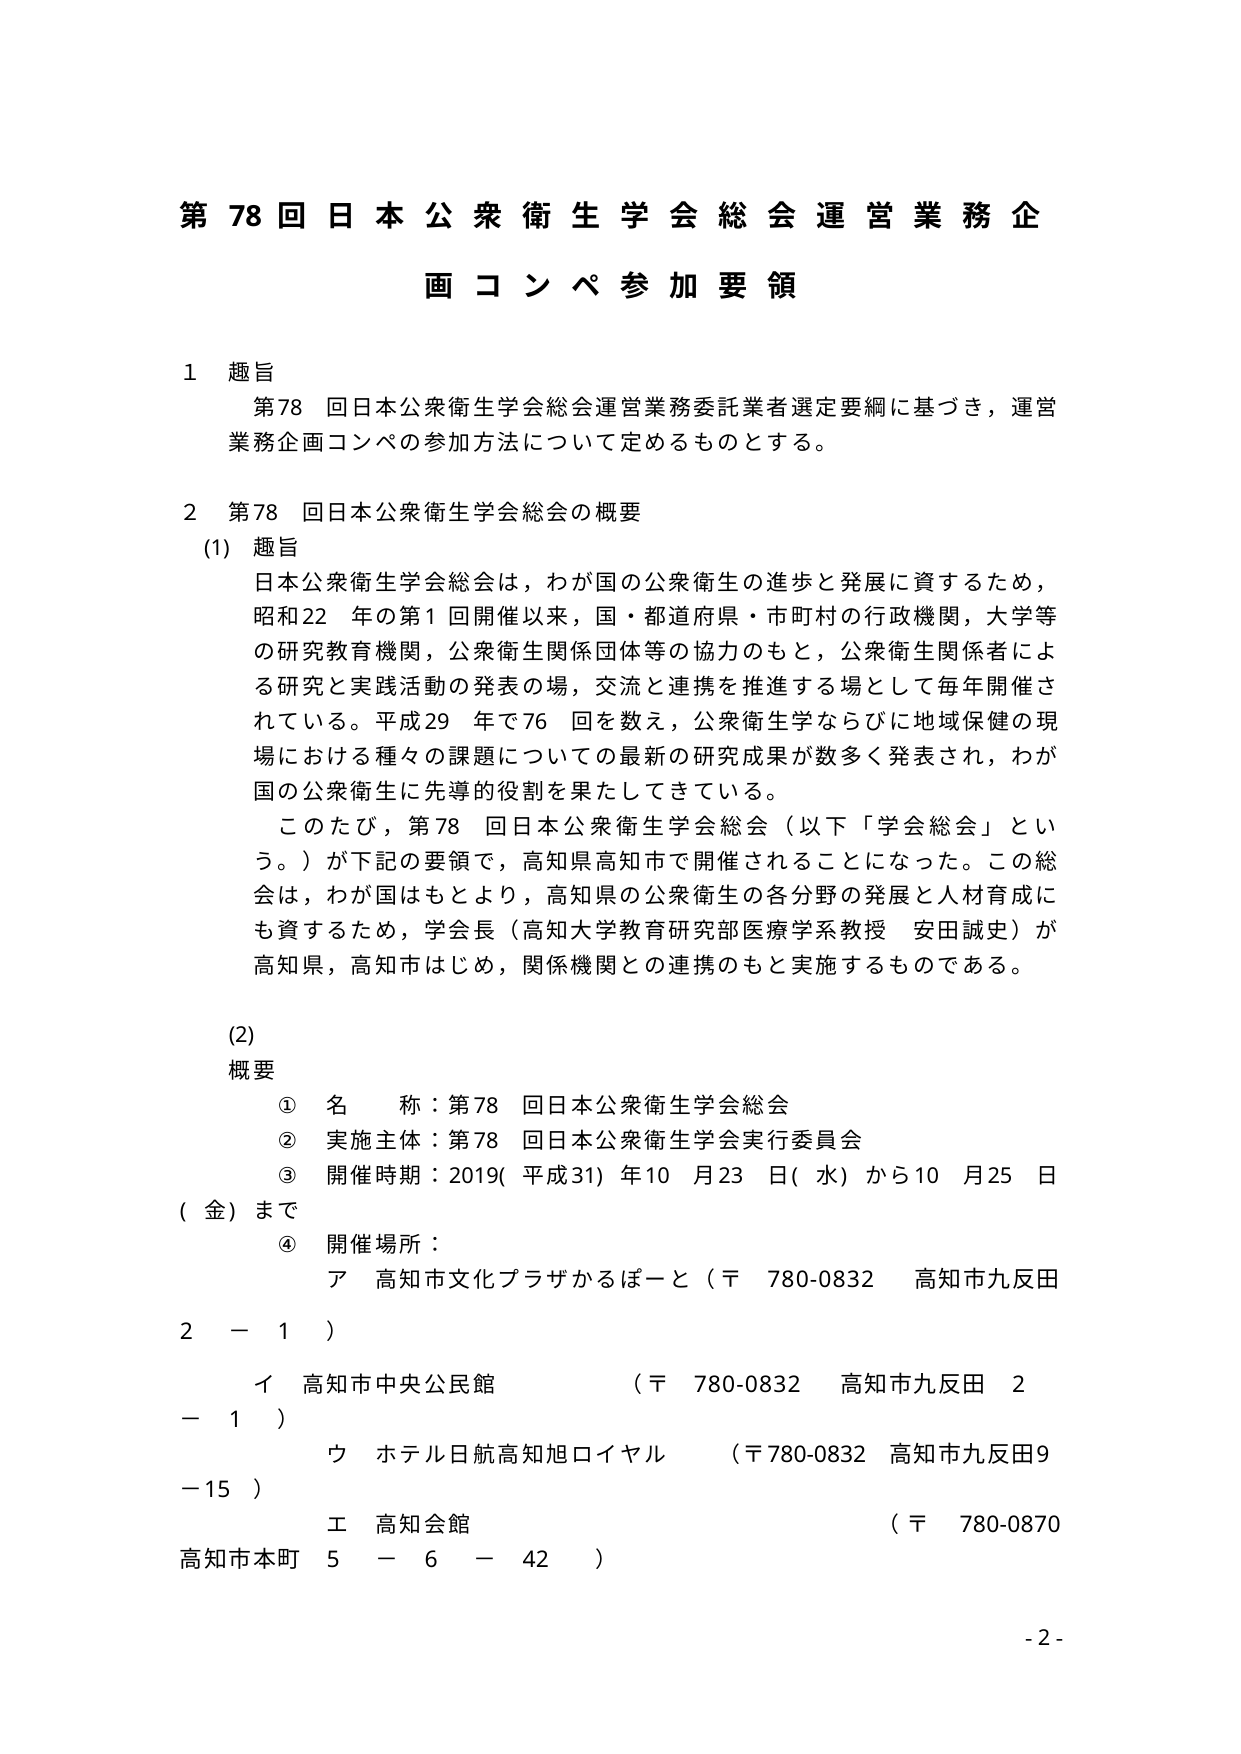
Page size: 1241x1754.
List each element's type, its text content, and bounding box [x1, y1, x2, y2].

text ア 高知市文化プラザかるぽーと（〒780-0832 高知市九反田2－1） [179, 1261, 1061, 1366]
text エ 高知会館 （〒780-0870 高知市本町5－6－42） [179, 1505, 1061, 1575]
text １ 趣旨 [179, 353, 1061, 388]
text ② 実施主体：第78回日本公衆衛生学会実行委員会 [179, 1121, 1061, 1156]
text (2) [179, 1017, 1061, 1051]
text ① 名 称：第78回日本公衆衛生学会総会 [179, 1086, 1061, 1121]
text イ 高知市中央公民館 （〒780-0832 高知市九反田2－1） [179, 1366, 1061, 1435]
text ④ 開催場所： [179, 1226, 1061, 1261]
text ２ 第78回日本公衆衛生学会総会の概要 [179, 493, 1061, 528]
text 第78回日本公衆衛生学会総会運営業務企画コンペ参加要領 [179, 179, 1061, 319]
text 概要 [179, 1051, 1061, 1086]
text 日本公衆衛生学会総会は，わが国の公衆衛生の進歩と発展に資するため，昭和22年の第1回開催以来，国・都道府県・市町村の行政機関，大学等の研究教育機関，公衆衛生関係団体等の協力のもと，公衆衛生関係者による研究と実践活動の発表の場，交流と連携を推進する場として毎年開催されている。平成29年で76回を数え，公衆衛生学ならびに地域保健の現場における種々の課題についての最新の研究成果が数多く発表され，わが国の公衆衛生に先導的役割を果たしてきている。 [179, 563, 1061, 807]
text ③ 開催時期：2019(平成31)年10月23日(水)から10月25日(金)まで [179, 1156, 1061, 1226]
text このたび，第78回日本公衆衛生学会総会（以下「学会総会」という。）が下記の要領で，高知県高知市で開催されることになった。この総会は，わが国はもとより，高知県の公衆衛生の各分野の発展と人材育成にも資するため，学会長（高知大学教育研究部医療学系教授 安田誠史）が高知県，高知市はじめ，関係機関との連携のもと実施するものである。 [229, 807, 1061, 982]
text 第78回日本公衆衛生学会総会運営業務委託業者選定要綱に基づき，運営業務企画コンペの参加方法について定めるものとする。 [216, 388, 1061, 458]
text ウ ホテル日航高知旭ロイヤル （〒780-0832 高知市九反田9－15） [179, 1435, 1061, 1505]
list 趣旨 [193, 528, 1061, 563]
